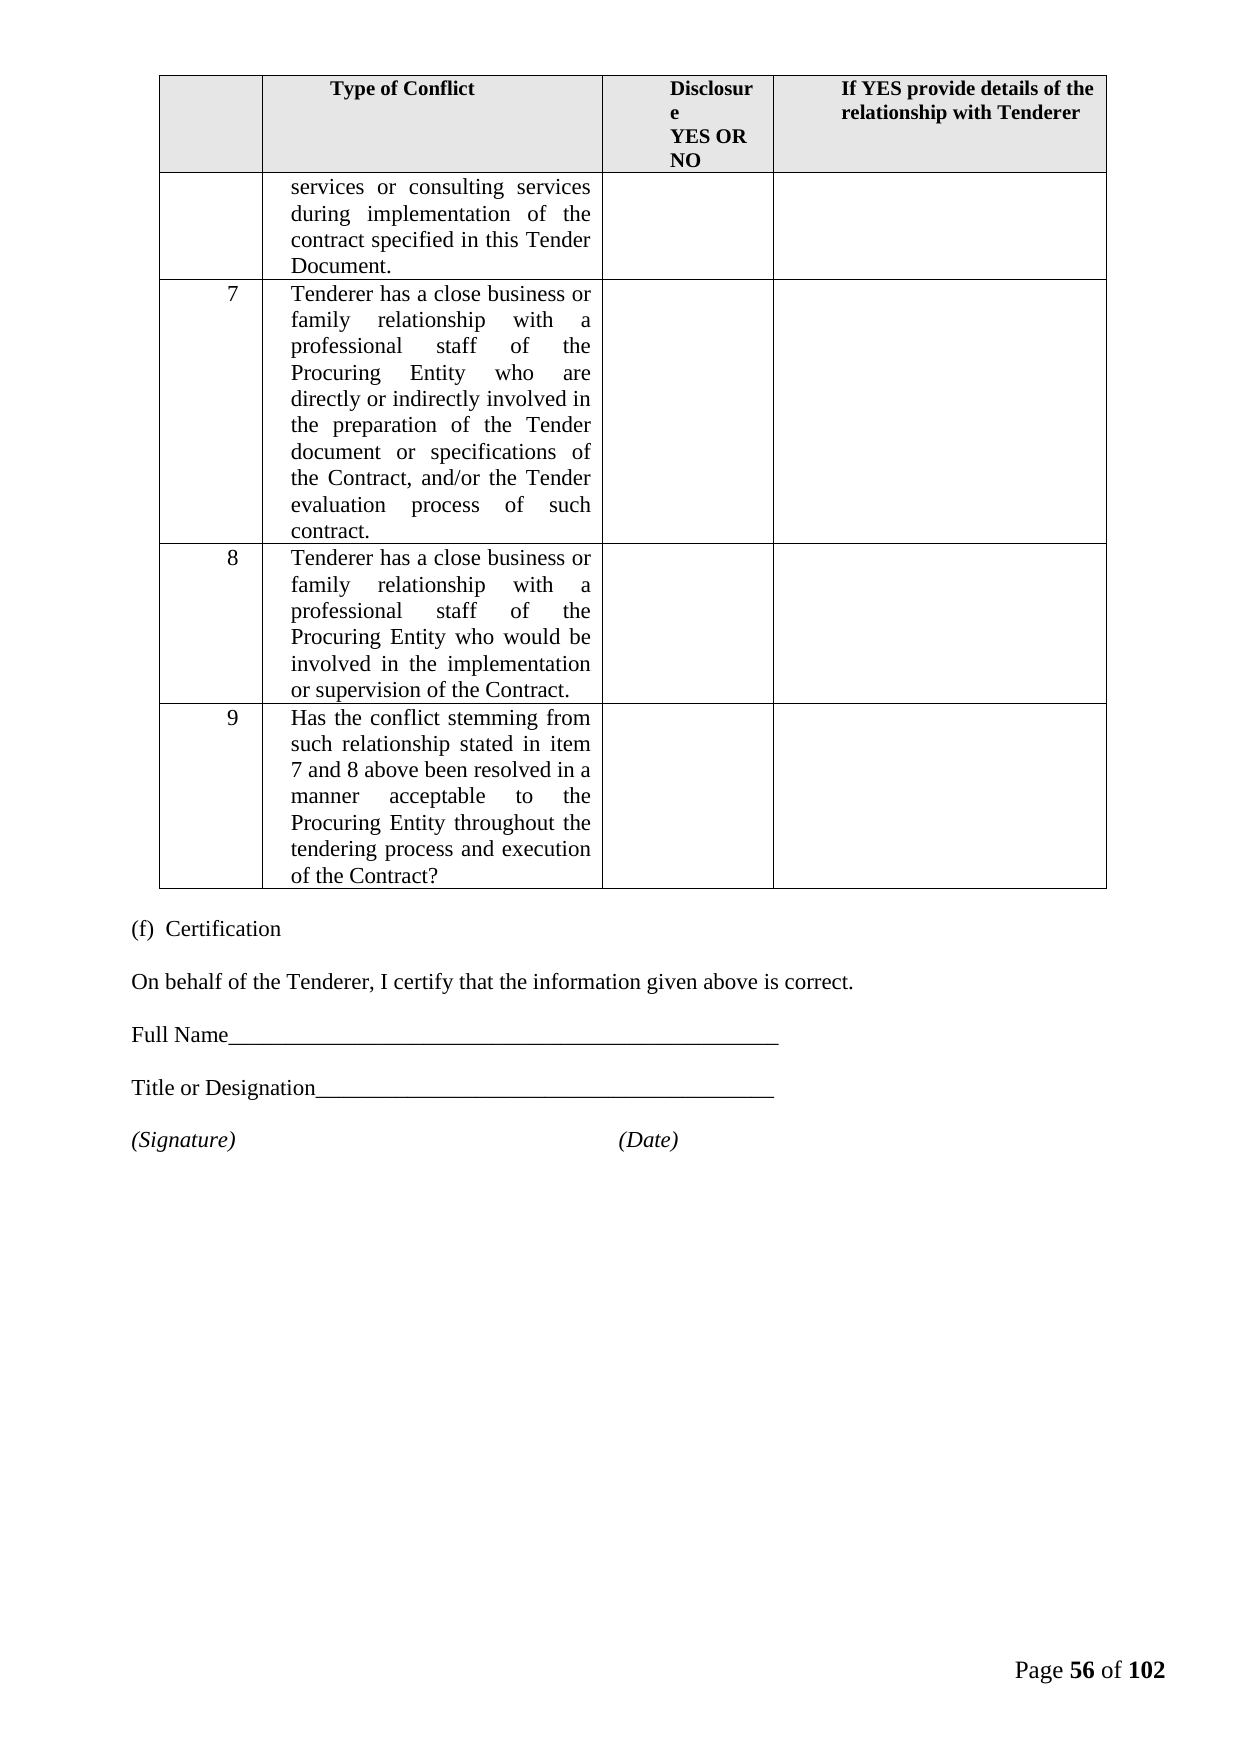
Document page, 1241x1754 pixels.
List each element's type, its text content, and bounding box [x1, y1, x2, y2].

table_cell Has the conflict stemming from such relationship stated in item 7 and 8 above been resolved in a manner acceptable to the Procuring Entity throughout the tendering process and execution of the Contract? [263, 704, 602, 888]
table_cell [774, 280, 1106, 543]
table_cell [603, 280, 773, 543]
table_cell [774, 173, 1106, 279]
table_cell Tenderer has a close business or family relationship with a professional staff of the Procuring Entity who are directly or indirectly involved in the preparation of the Tender document or specifications of the Contract, and/or the Tender evaluation process of such contract. [263, 280, 602, 543]
table_cell 8 [160, 544, 262, 702]
text On behalf of the Tenderer, I certify that the information given above is correct. [131, 968, 1165, 994]
table_cell 6 [160, 173, 262, 279]
table_header Disclosure YES OR NO [603, 76, 773, 172]
table_cell 7 [160, 280, 262, 543]
table_cell [603, 704, 773, 888]
text Title or Designation________________________________________ [131, 1073, 1165, 1100]
table_cell [603, 544, 773, 702]
table_header If YES provide details of the relationship with Tenderer [774, 76, 1106, 172]
text Full Name________________________________________________ [131, 1021, 1165, 1047]
table_header [160, 76, 262, 172]
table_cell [263, 173, 602, 279]
table_cell [603, 173, 773, 279]
text (f) Certification [131, 915, 1165, 942]
table_cell 9 [160, 704, 262, 888]
table_cell Tenderer has a close business or family relationship with a professional staff of the Procuring Entity who would be involved in the implementation or supervision of the Contract. [263, 544, 602, 702]
table_cell [774, 704, 1106, 888]
text (Signature) (Date) [131, 1126, 1165, 1153]
table_header Type of Conflict [263, 76, 602, 172]
table_cell [774, 544, 1106, 702]
